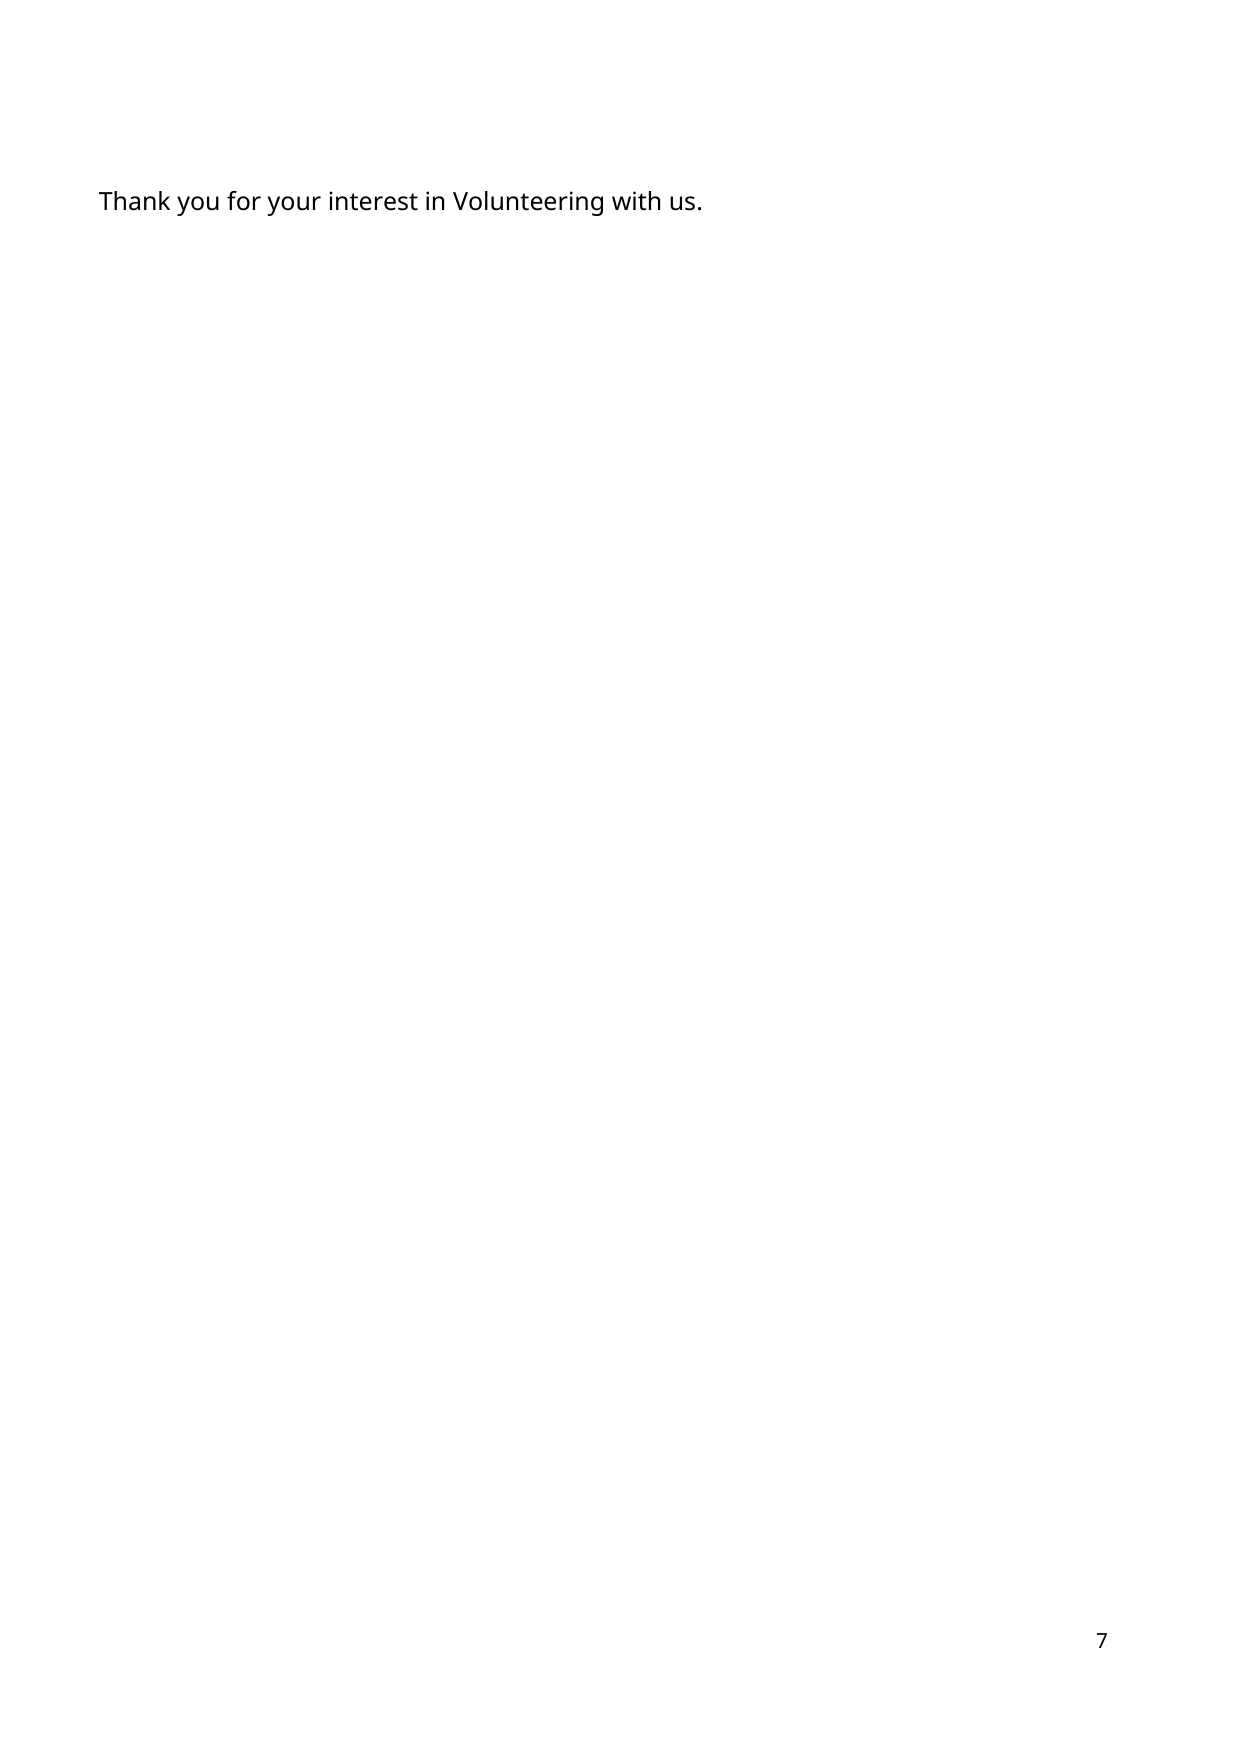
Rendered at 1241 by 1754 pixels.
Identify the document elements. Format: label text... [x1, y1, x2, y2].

text Thank you for your interest in Volunteering with us. [98, 183, 1107, 217]
